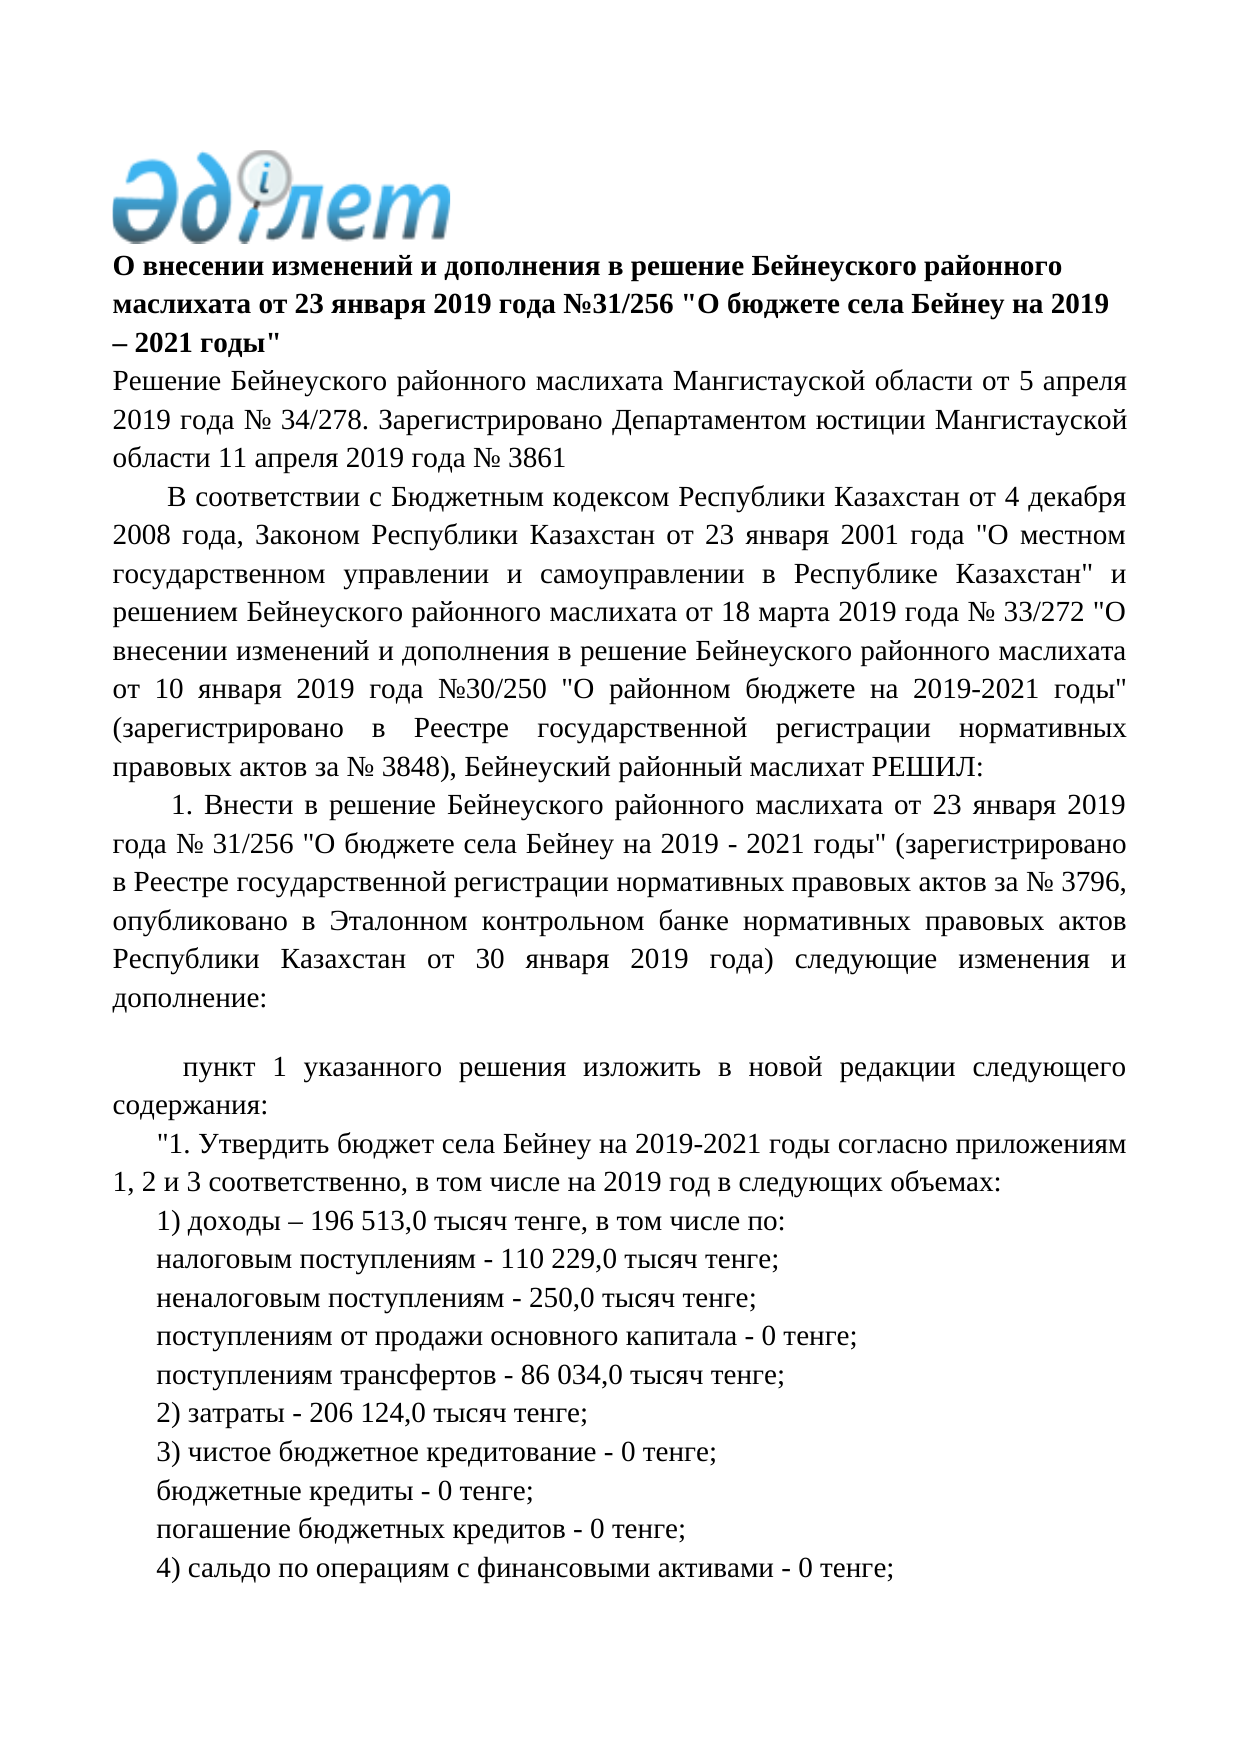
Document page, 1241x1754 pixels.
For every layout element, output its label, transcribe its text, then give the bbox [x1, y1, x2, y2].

text поступлениям от продажи основного капитала - 0 тенге; [112, 1318, 1128, 1352]
text 2) затраты - 206 124,0 тысяч тенге; [112, 1396, 1128, 1429]
text О внесении изменений и дополнения в решение Бейнеуского районного маслихата от 23 января 2019 года №31/256 "О бюджете села Бейнеу на 2019 – 2021 годы" [112, 248, 1128, 358]
text бюджетные кредиты - 0 тенге; [112, 1473, 1128, 1506]
text неналоговым поступлениям - 250,0 тысяч тенге; [112, 1280, 1128, 1313]
text погашение бюджетных кредитов - 0 тенге; [112, 1511, 1128, 1545]
text Решение Бейнеуского районного маслихата Мангистауской области от 5 апреля 2019 года № 34/278. Зарегистрировано Департаментом юстиции Мангистауской области 11 апреля 2019 года № 3861 [112, 363, 1128, 474]
text поступлениям трансфертов - 86 034,0 тысяч тенге; [112, 1357, 1128, 1391]
text "1. Утвердить бюджет села Бейнеу на 2019-2021 годы согласно приложениям 1, 2 и 3 соответственно, в том числе на 2019 год в следующих объемах: [112, 1126, 1128, 1198]
text В соответствии с Бюджетным кодексом Республики Казахстан от 4 декабря 2008 года, Законом Республики Казахстан от 23 января 2001 года "О местном государственном управлении и самоуправлении в Республике Казахстан" и решением Бейнеуского районного маслихата от 18 марта 2019 года № 33/272 "О внесении изменений и дополнения в решение Бейнеуского районного маслихата от 10 января 2019 года №30/250 "О районном бюджете на 2019-2021 годы" (зарегистрировано в Реестре государственной регистрации нормативных правовых актов за № 3848), Бейнеуский районный маслихат РЕШИЛ: [112, 479, 1128, 782]
text 4) сальдо по операциям с финансовыми активами - 0 тенге; [112, 1550, 1128, 1583]
text 1. Внести в решение Бейнеуского районного маслихата от 23 января 2019 года № 31/256 "О бюджете села Бейнеу на 2019 - 2021 годы" (зарегистрировано в Реестре государственной регистрации нормативных правовых актов за № 3796, опубликовано в Эталонном контрольном банке нормативных правовых актов Республики Казахстан от 30 января 2019 года) следующие изменения и дополнение: [112, 787, 1128, 1013]
picture [112, 150, 451, 244]
text пункт 1 указанного решения изложить в новой редакции следующего содержания: [112, 1049, 1128, 1121]
text налоговым поступлениям - 110 229,0 тысяч тенге; [112, 1241, 1128, 1275]
text 3) чистое бюджетное кредитование - 0 тенге; [112, 1434, 1128, 1468]
text 1) доходы – 196 513,0 тысяч тенге, в том числе по: [112, 1203, 1128, 1236]
